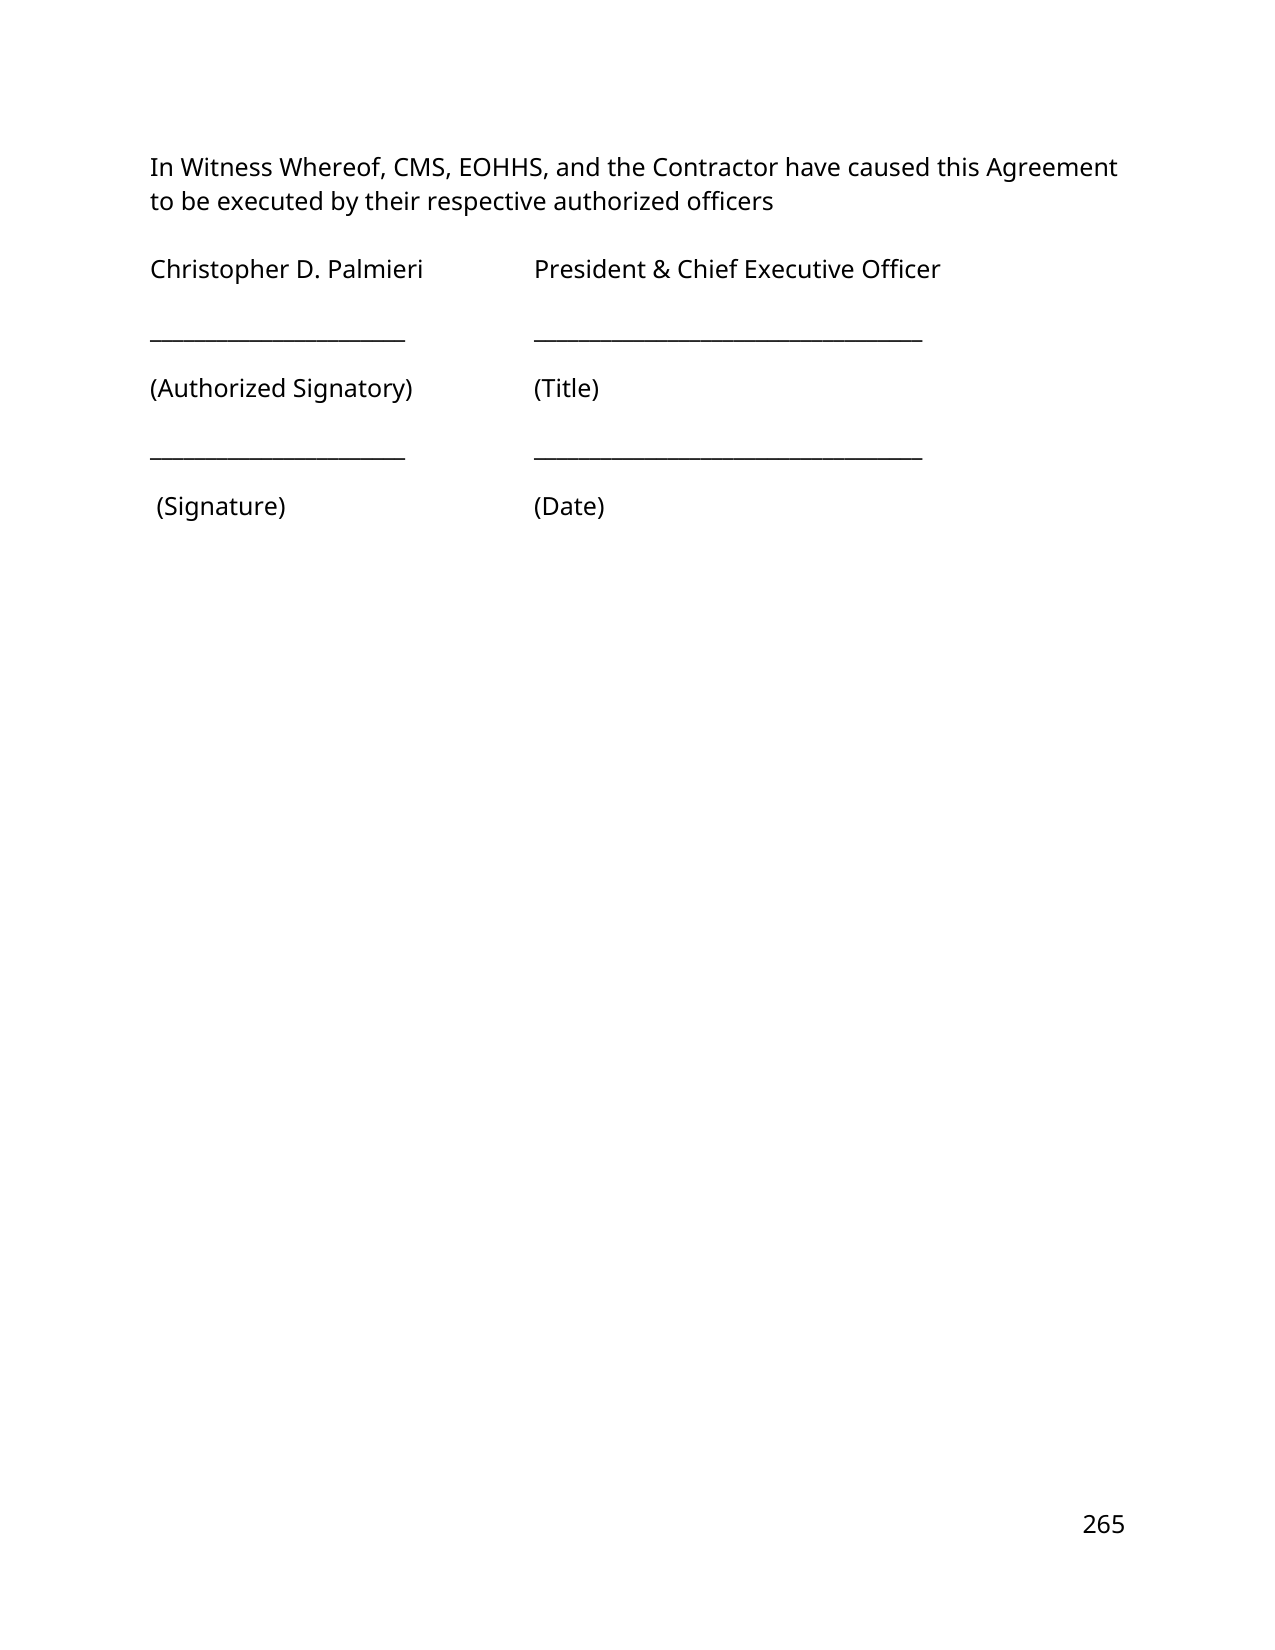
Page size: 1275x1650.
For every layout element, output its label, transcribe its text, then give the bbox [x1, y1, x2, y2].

text _______________________ ___________________________________ [150, 311, 1125, 345]
text In Witness Whereof, CMS, EOHHS, and the Contractor have caused this Agreement to be executed by their respective authorized officers Christopher D. Palmieri President & Chief Executive Officer [150, 150, 1125, 286]
text (Signature) (Date) [150, 488, 1125, 522]
text (Authorized Signatory) (Title) [150, 370, 1125, 404]
text _______________________ ___________________________________ [150, 429, 1125, 463]
